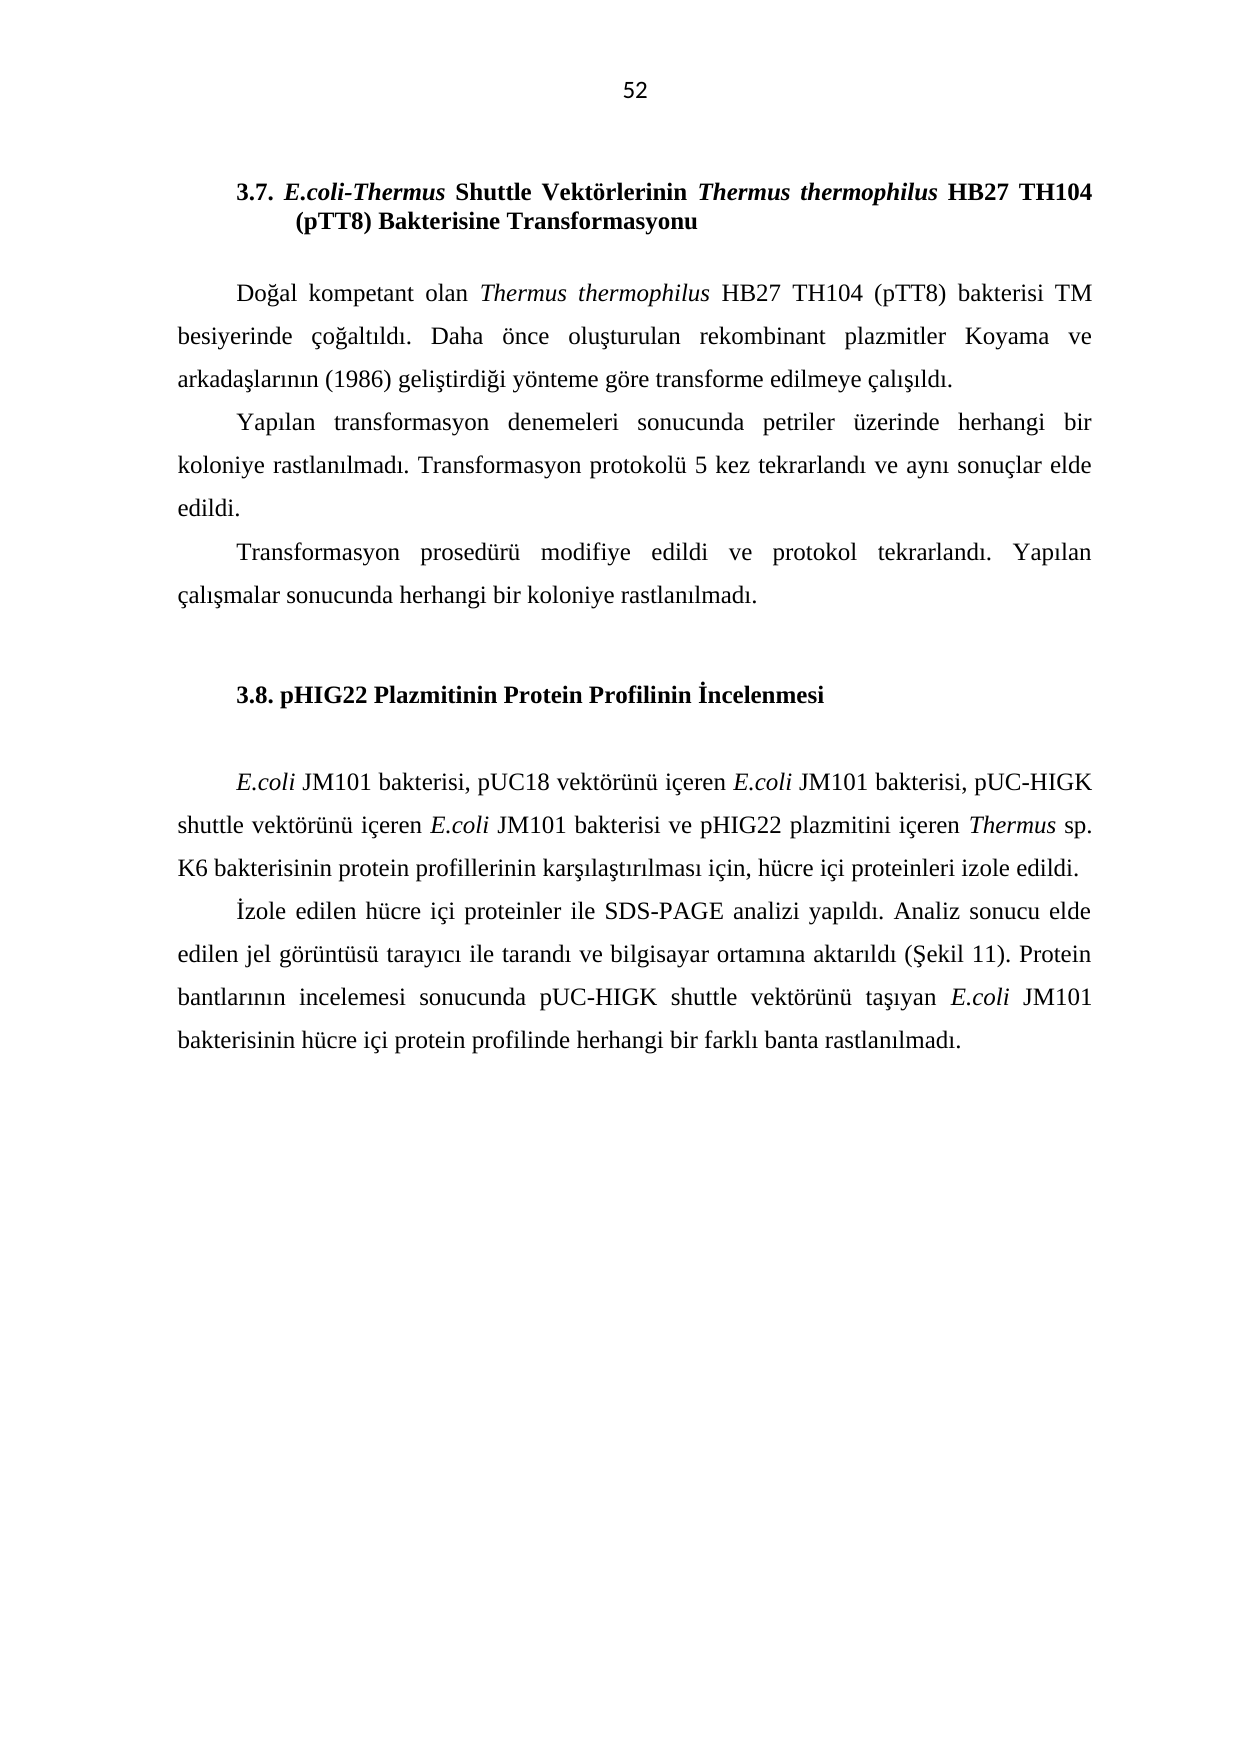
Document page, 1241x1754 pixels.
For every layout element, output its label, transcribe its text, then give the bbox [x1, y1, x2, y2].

text Transformasyon prosedürü modifiye edildi ve protokol tekrarlandı. Yapılan çalışmalar sonucunda herhangi bir koloniye rastlanılmadı. [177, 537, 1092, 608]
text İzole edilen hücre içi proteinler ile SDS-PAGE analizi yapıldı. Analiz sonucu elde edilen jel görüntüsü tarayıcı ile tarandı ve bilgisayar ortamına aktarıldı (Şekil 11). Protein bantlarının incelemesi sonucunda pUC-HIGK shuttle vektörünü taşıyan E.coli JM101 bakterisinin hücre içi protein profilinde herhangi bir farklı banta rastlanılmadı. [177, 896, 1092, 1054]
text E.coli JM101 bakterisi, pUC18 vektörünü içeren E.coli JM101 bakterisi, pUC-HIGK shuttle vektörünü içeren E.coli JM101 bakterisi ve pHIG22 plazmitini içeren Thermus sp. K6 bakterisinin protein profillerinin karşılaştırılması için, hücre içi proteinleri izole edildi. [177, 767, 1092, 882]
subtitle 3.8. pHIG22 Plazmitinin Protein Profilinin İncelenmesi [177, 680, 1092, 709]
text Doğal kompetant olan Thermus thermophilus HB27 TH104 (pTT8) bakterisi TM besiyerinde çoğaltıldı. Daha önce oluşturulan rekombinant plazmitler Koyama ve arkadaşlarının (1986) geliştirdiği yönteme göre transforme edilmeye çalışıldı. [177, 278, 1092, 393]
text Yapılan transformasyon denemeleri sonucunda petriler üzerinde herhangi bir koloniye rastlanılmadı. Transformasyon protokolü 5 kez tekrarlandı ve aynı sonuçlar elde edildi. [177, 407, 1092, 522]
subtitle 3.7. E.coli-Thermus Shuttle Vektörlerinin Thermus thermophilus HB27 TH104 (pTT8) Bakterisine Transformasyonu [236, 177, 1092, 235]
